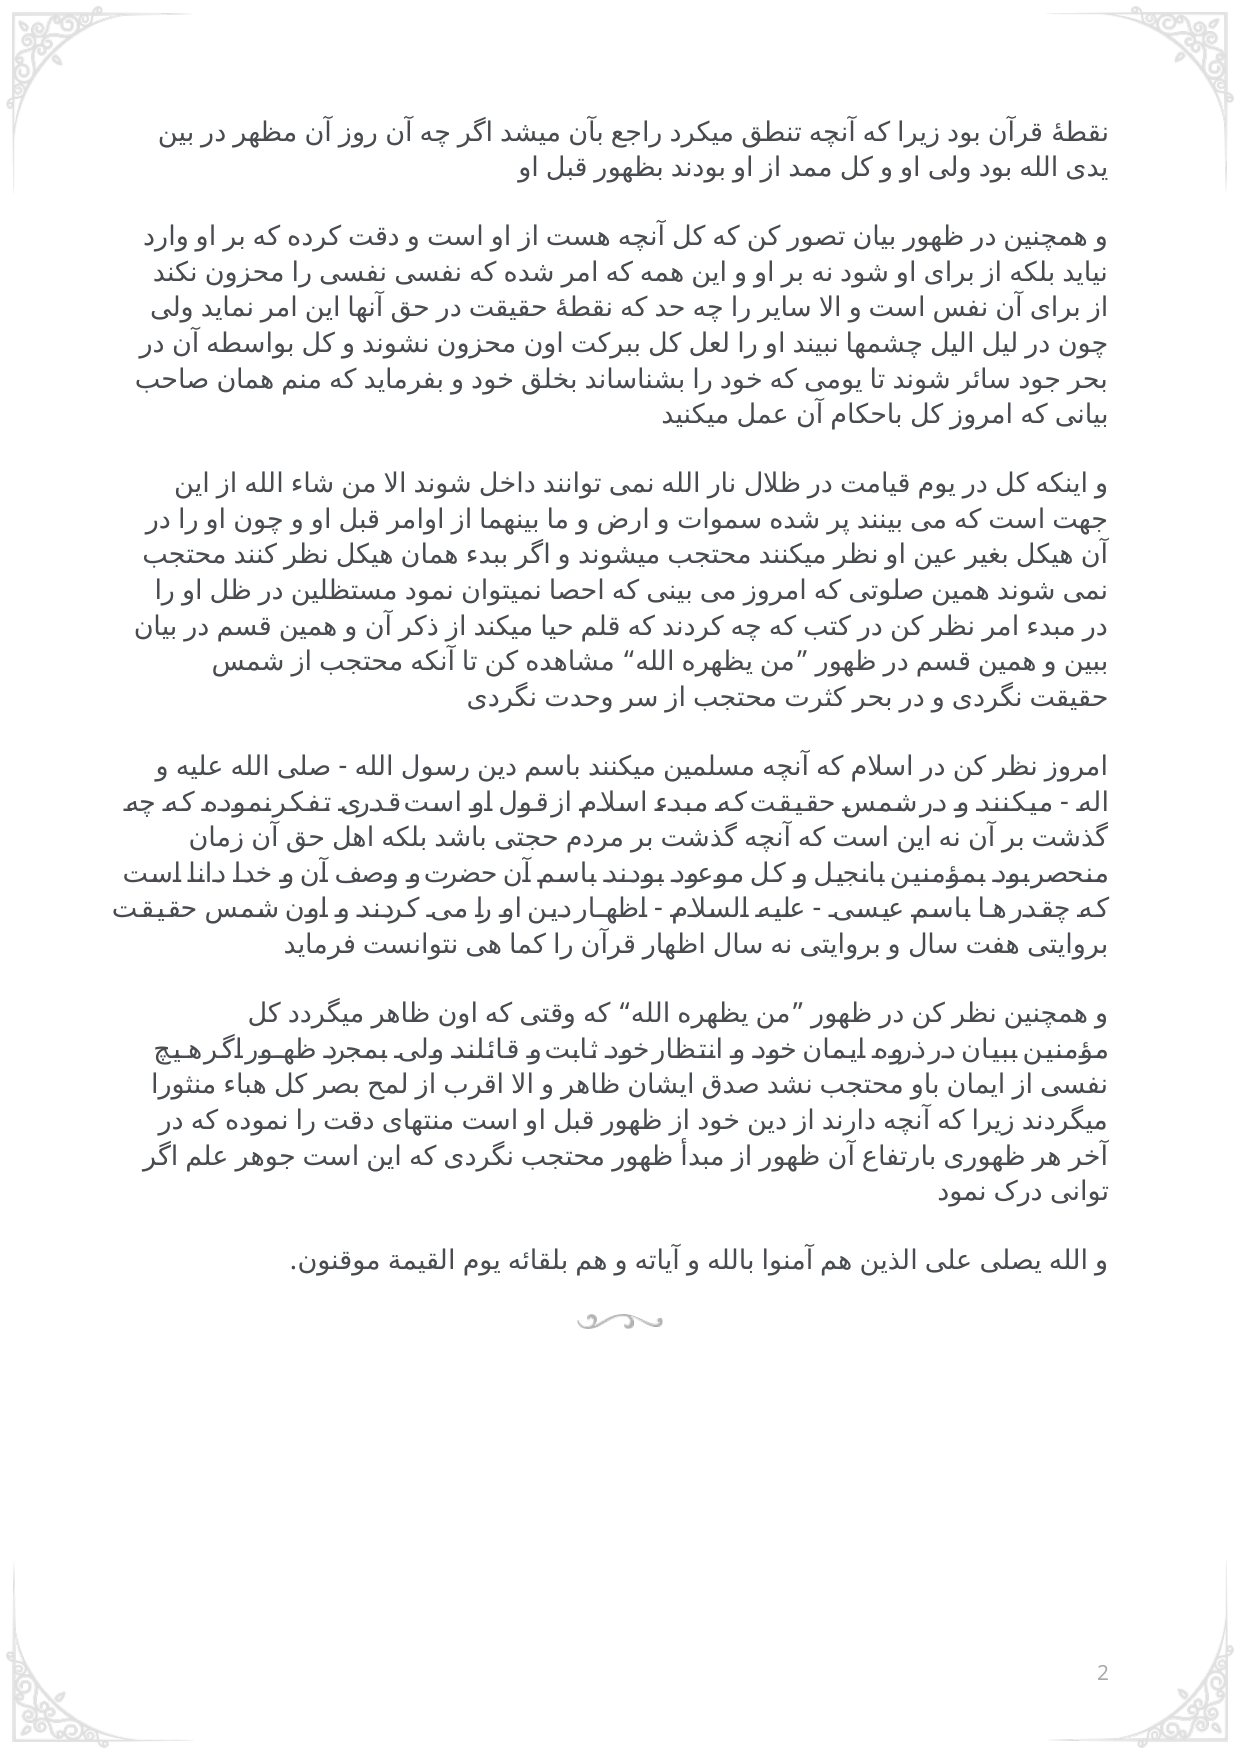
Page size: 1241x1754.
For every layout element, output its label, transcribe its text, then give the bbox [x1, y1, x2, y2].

text و همچنین در ظهور بیان تصور کن که کل آنچه هست از او است و دقت کرده که بر او وارد نیاید بلکه از برای او شود نه بر او و این همه که امر شده که نفسی نفسی را محزون نکند از برای آن نفس است و الا سایر را چه حد که نقطۀ حقیقت در حق آنها این امر نماید ولی چون در لیل الیل چشمها نبیند او را لعل کل ببرکت اون محزون نشوند و کل بواسطه آن در بحر جود سائر شوند تا یومی که خود را بشناساند بخلق خود و بفرماید که منم همان صاحب بیانی که امروز کل باحکام آن عمل میکنید [131, 221, 1109, 435]
text امروز نظر کن در اسلام که آنچه مسلمین میکنند باسم دین رسول الله - صلی الله علیه و اله - میکنند و در شمس حقیقت که مبدء اسلام از قول او است قدری تفکر نموده که چه گذشت بر آن نه این است که آنچه گذشت بر مردم حجتی باشد بلکه اهل حق آن زمان منحصر بود بمؤمنین بانجیل و کل موعود بودند باسم آن حضرت و وصف آن و خدا دانا است که چقدر ها باسم عیسی - علیه السلام - اظهار دین او را می کردند و اون شمس حقیقت بروایتی هفت سال و بروایتی نه سال اظهار قرآن را کما هی نتوانست فرماید [131, 751, 1109, 964]
text و همچنین نظر کن در ظهور ”من یظهره الله“ که وقتی که اون ظاهر میگردد کل مؤمنین ببیان در ذروه ایمان خود و انتظار خود ثابت و قائلند ولی بمجرد ظهور اگر هیچ نفسی از ایمان باو محتجب نشد صدق ایشان ظاهر و الا اقرب از لمح بصر کل هباء منثورا میگردند زیرا که آنچه دارند از دین خود از ظهور قبل او است منتهای دقت را نموده که در آخر هر ظهوری بارتفاع آن ظهور از مبدأ ظهور محتجب نگردی که این است جوهر علم اگر توانی درک نمود [131, 998, 1109, 1212]
picture [6, 1560, 194, 1748]
picture [1046, 6, 1234, 194]
picture [6, 6, 194, 194]
picture [577, 1314, 663, 1329]
picture [1046, 1560, 1234, 1748]
text و اینکه کل در یوم قیامت در ظلال نار الله نمی توانند داخل شوند الا من شاء الله از این جهت است که می بینند پر شده سموات و ارض و ما بینهما از اوامر قبل او و چون او را در آن هیکل بغیر عین او نظر میکنند محتجب میشوند و اگر ببدء همان هیکل نظر کنند محتجب نمی شوند همین صلوتی که امروز می بینی که احصا نمیتوان نمود مستظلین در ظل او را در مبدء امر نظر کن در کتب که چه کردند که قلم حیا میکند از ذکر آن و همین قسم در بیان ببین و همین قسم در ظهور ”من یظهره الله“ مشاهده کن تا آنکه محتجب از شمس حقیقت نگردی و در بحر کثرت محتجب از سر وحدت نگردی [131, 468, 1109, 717]
text و الله یصلی علی الذین هم آمنوا بالله و آیاته و هم بلقائه یوم القیمة موقنون. [131, 1245, 1109, 1281]
